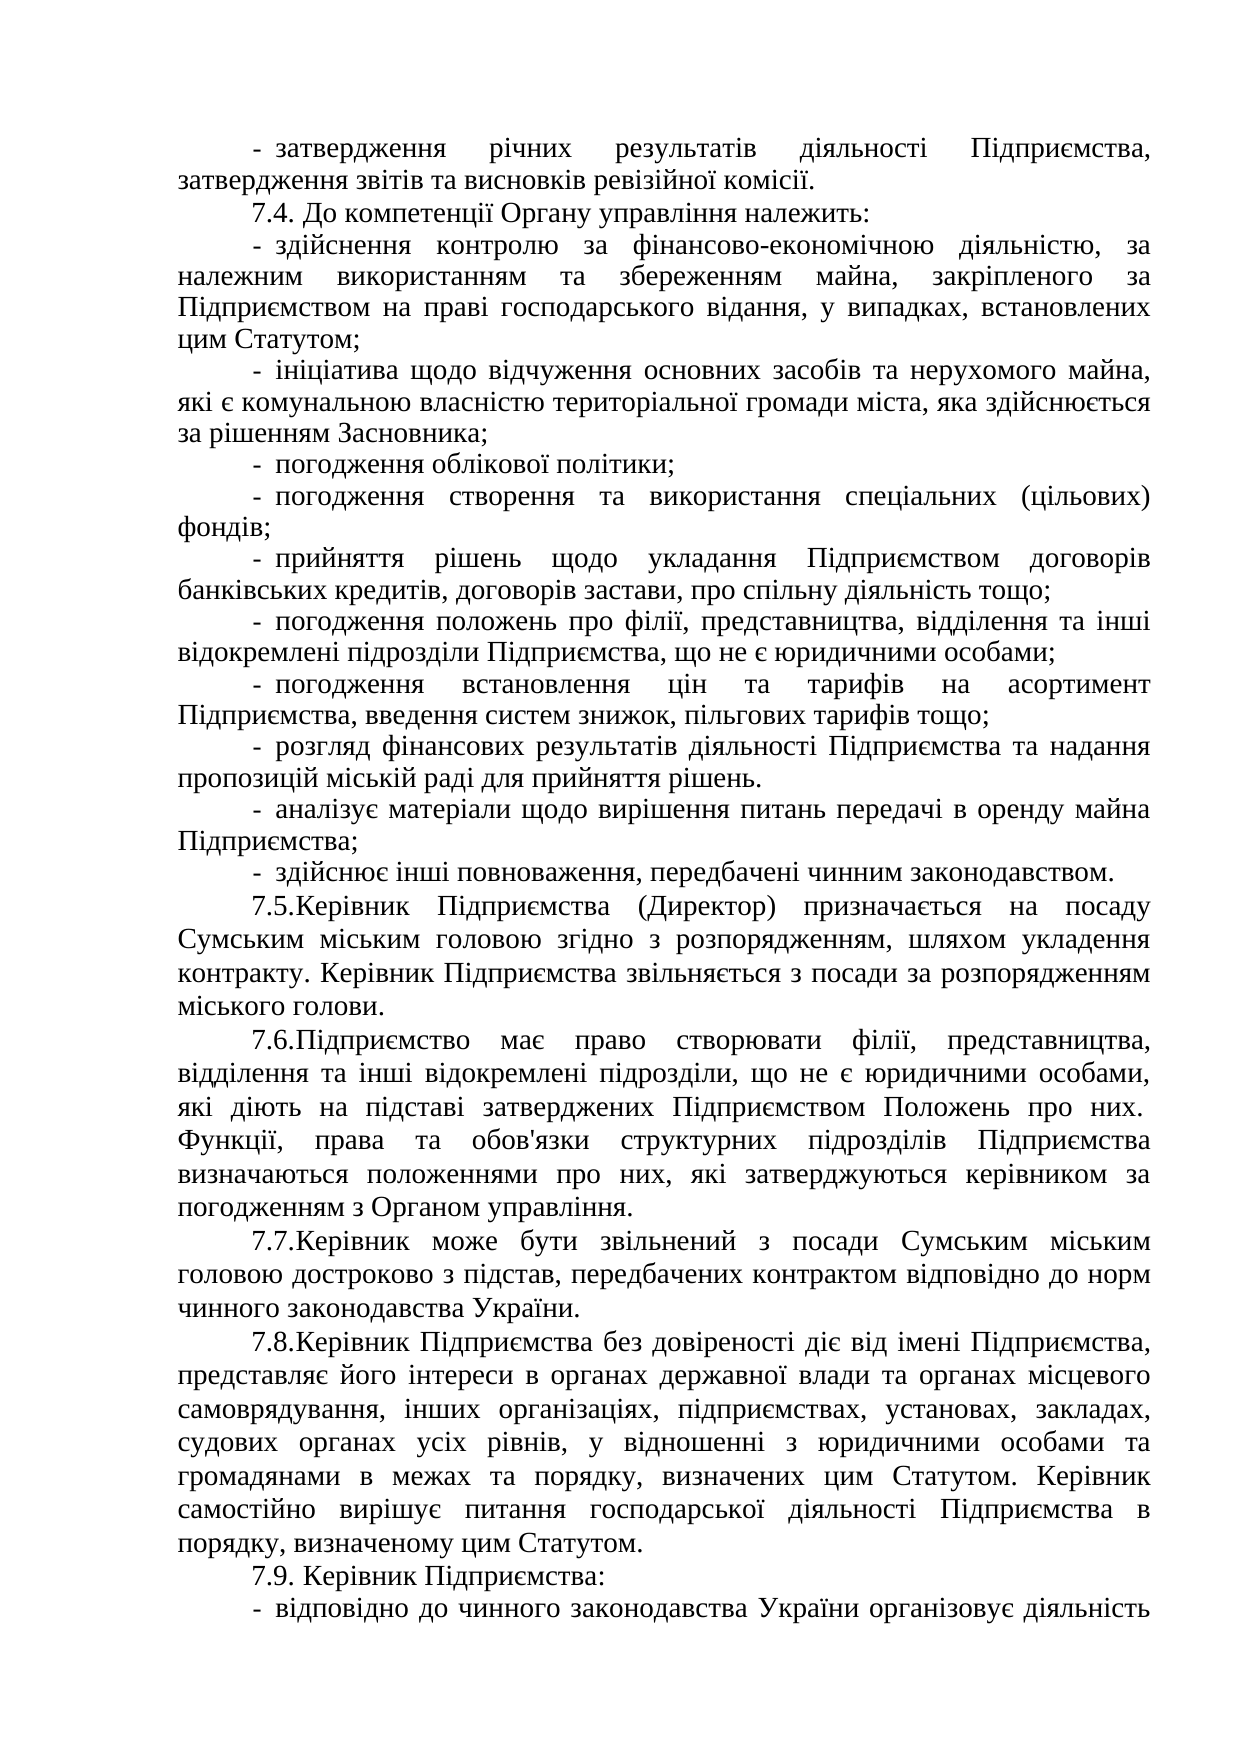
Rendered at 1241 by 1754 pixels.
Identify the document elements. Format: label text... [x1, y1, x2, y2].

list погодження облікової політики; [177, 449, 1152, 480]
list розгляд фінансових результатів діяльності Підприємства та надання пропозицій міській раді для прийняття рішень. [177, 731, 1152, 793]
list погодження створення та використання спеціальних (цільових) фондів; [177, 480, 1152, 543]
list Керівник може бути звільнений з посади Сумським міським головою достроково з підстав, передбачених контрактом відповідно до норм чинного законодавства України. [177, 1223, 1152, 1324]
list погодження положень про філії, представництва, відділення та інші відокремлені підрозділи Підприємства, що не є юридичними особами; [177, 605, 1152, 668]
list Керівник Підприємства без довіреності діє від імені Підприємства, представляє його інтереси в органах державної влади та органах місцевого самоврядування, інших організаціях, підприємствах, установах, закладах, судових органах усіх рівнів, у відношенні з юридичними особами та громадянами в межах та порядку, визначених цим Статутом. Керівник самостійно вирішує питання господарської діяльності Підприємства в порядку, визначеному цим Статутом. [177, 1324, 1152, 1558]
list погодження встановлення цін та тарифів на асортимент Підприємства, введення систем знижок, пільгових тарифів тощо; [177, 668, 1152, 731]
list До компетенції Органу управління належить: [177, 196, 1152, 229]
list здійснює інші повноваження, передбачені чинним законодавством. [177, 856, 1152, 888]
list Керівник Підприємства (Директор) призначається на посаду Сумським міським головою згідно з розпорядженням, шляхом укладення контракту. Керівник Підприємства звільняється з посади за розпорядженням міського голови. [177, 888, 1152, 1022]
list аналізує матеріали щодо вирішення питань передачі в оренду майна Підприємства; [177, 793, 1152, 856]
list затвердження річних результатів діяльності Підприємства, затвердження звітів та висновків ревізійної комісії. [177, 133, 1152, 196]
list ініціатива щодо відчуження основних засобів та нерухомого майна, які є комунальною власністю територіальної громади міста, яка здійснюється за рішенням Засновника; [177, 354, 1152, 449]
list Керівник Підприємства: [177, 1558, 1152, 1592]
list здійснення контролю за фінансово-економічною діяльністю, за належним використанням та збереженням майна, закріпленого за Підприємством на праві господарського відання, у випадках, встановлених цим Статутом; [177, 229, 1152, 354]
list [177, 1592, 1152, 1623]
list Підприємство має право створювати філії, представництва, відділення та інші відокремлені підрозділи, що не є юридичними особами, які діють на підставі затверджених Підприємством Положень про них. Функції, права та обов'язки структурних підрозділів Підприємства визначаються положеннями про них, які затверджуються керівником за погодженням з Органом управління. [177, 1022, 1152, 1223]
list прийняття рішень щодо укладання Підприємством договорів банківських кредитів, договорів застави, про спільну діяльність тощо; [177, 543, 1152, 605]
